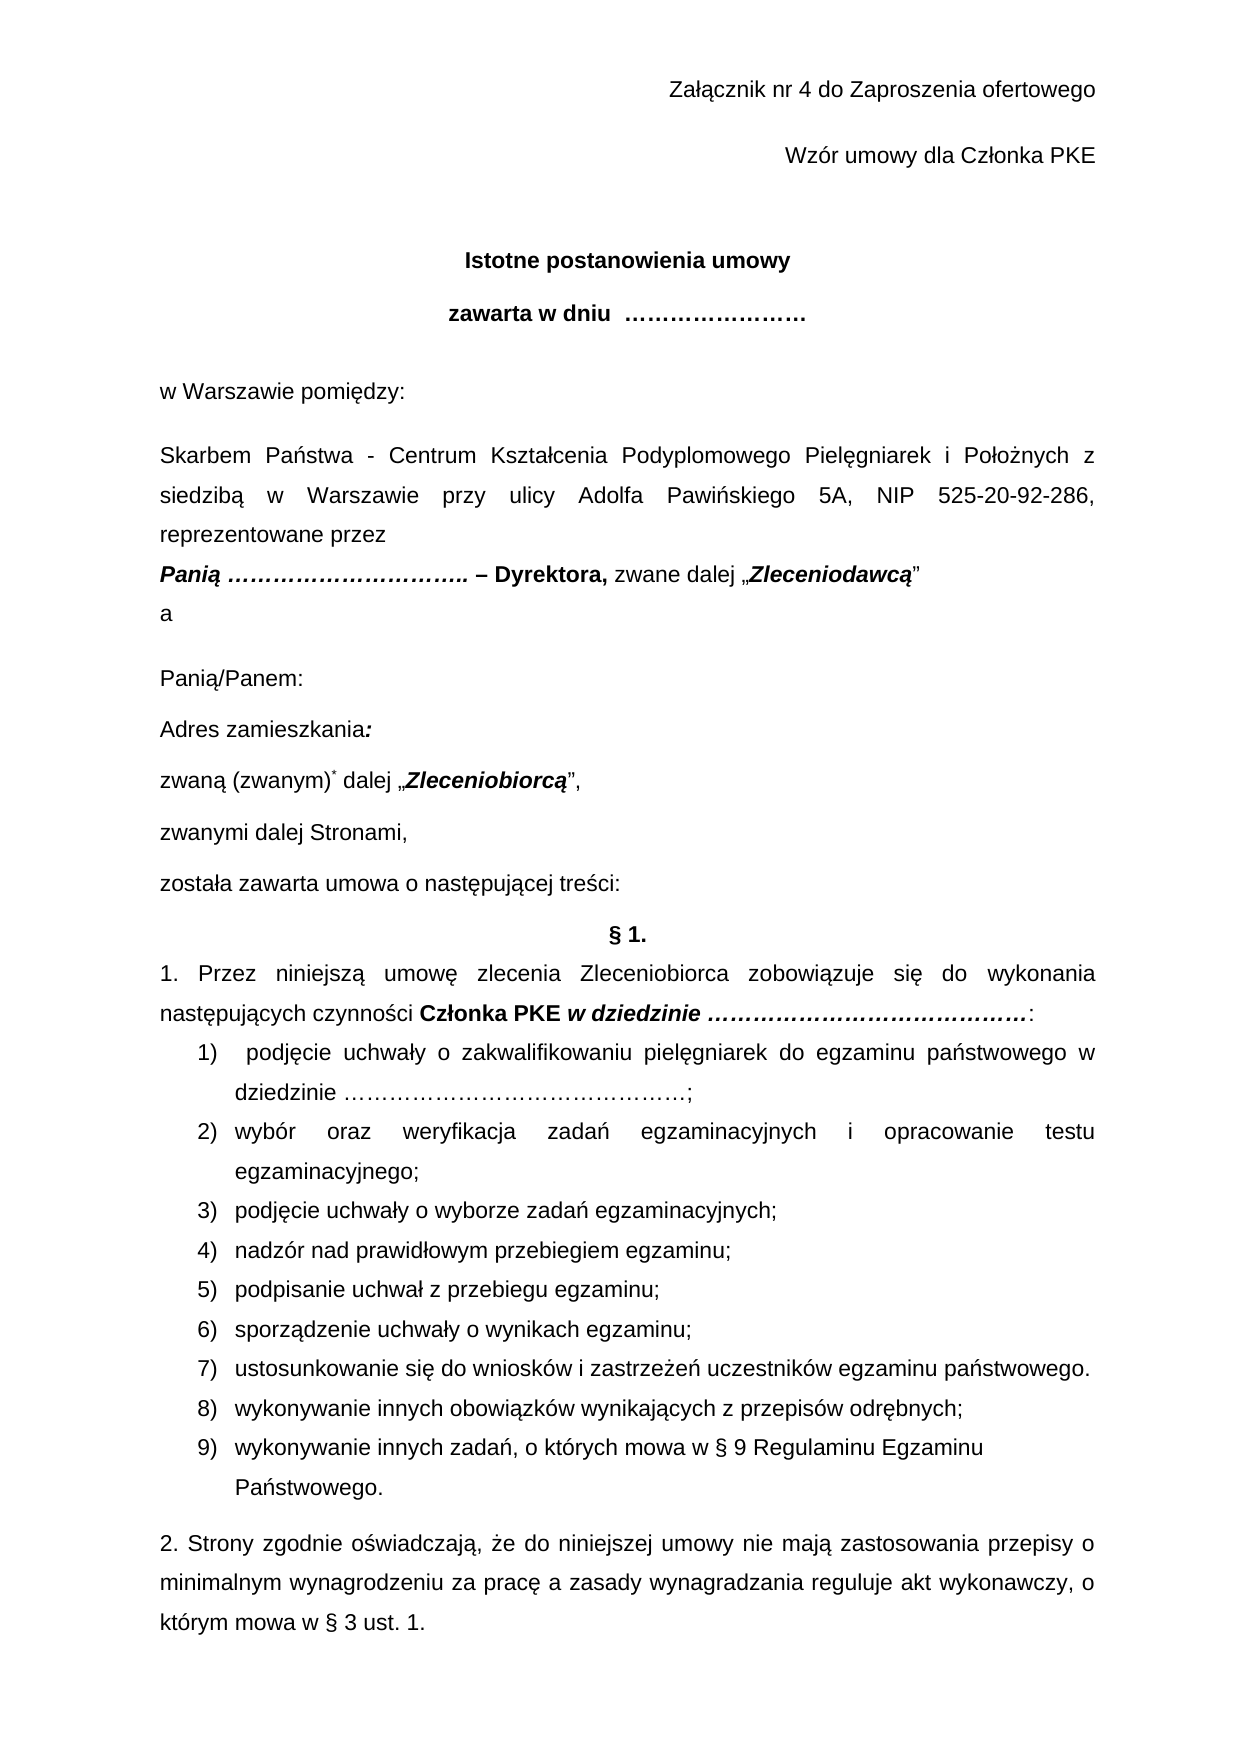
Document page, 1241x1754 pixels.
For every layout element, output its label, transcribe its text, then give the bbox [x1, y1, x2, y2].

list podjęcie uchwały o wyborze zadań egzaminacyjnych; [197, 1197, 1096, 1223]
text § 1. [159, 921, 1096, 948]
text zwanymi dalej Stronami, [159, 819, 1096, 845]
text zawarta w dniu …………………… [159, 300, 1096, 326]
text w Warszawie pomiędzy: [159, 378, 1096, 404]
list wykonywanie innych zadań, o których mowa w § 9 Regulaminu Egzaminu Państwowego. [197, 1434, 1096, 1500]
list podpisanie uchwał z przebiegu egzaminu; [197, 1276, 1096, 1302]
list sporządzenie uchwały o wynikach egzaminu; [197, 1316, 1096, 1342]
text została zawarta umowa o następującej treści: [159, 870, 1096, 896]
list nadzór nad prawidłowym przebiegiem egzaminu; [197, 1237, 1096, 1263]
text 2. Strony zgodnie oświadczają, że do niniejszej umowy nie mają zastosowania przepisy o minimalnym wynagrodzeniu za pracę a zasady wynagradzania reguluje akt wykonawczy, o którym mowa w § 3 ust. 1. [159, 1530, 1096, 1635]
text Wzór umowy dla Członka PKE [159, 142, 1096, 168]
text zwaną (zwanym)* dalej „Zleceniobiorcą”, [159, 767, 1096, 794]
text Adres zamieszkania: [159, 716, 1096, 742]
text 1. Przez niniejszą umowę zlecenia Zleceniobiorca zobowiązuje się do wykonania następujących czynności Członka PKE w dziedzinie ……………………………………: [159, 960, 1096, 1026]
text Istotne postanowienia umowy [159, 247, 1096, 274]
list wybór oraz weryfikacja zadań egzaminacyjnych i opracowanie testu egzaminacyjnego; [197, 1118, 1096, 1184]
text a [159, 600, 1096, 627]
text Skarbem Państwa - Centrum Kształcenia Podyplomowego Pielęgniarek i Położnych z siedzibą w Warszawie przy ulicy Adolfa Pawińskiego 5A, NIP 525-20-92-286, reprezentowane przez Panią ………………………….. – Dyrektora, zwane dalej „Zleceniodawcą” [159, 442, 1096, 587]
text Załącznik nr 4 do Zaproszenia ofertowego [159, 76, 1096, 102]
text Panią/Panem: [159, 665, 1096, 691]
list wykonywanie innych obowiązków wynikających z przepisów odrębnych; [197, 1394, 1096, 1421]
list podjęcie uchwały o zakwalifikowaniu pielęgniarek do egzaminu państwowego w dziedzinie ………………………………………; [197, 1039, 1096, 1105]
list ustosunkowanie się do wniosków i zastrzeżeń uczestników egzaminu państwowego. [197, 1355, 1096, 1381]
